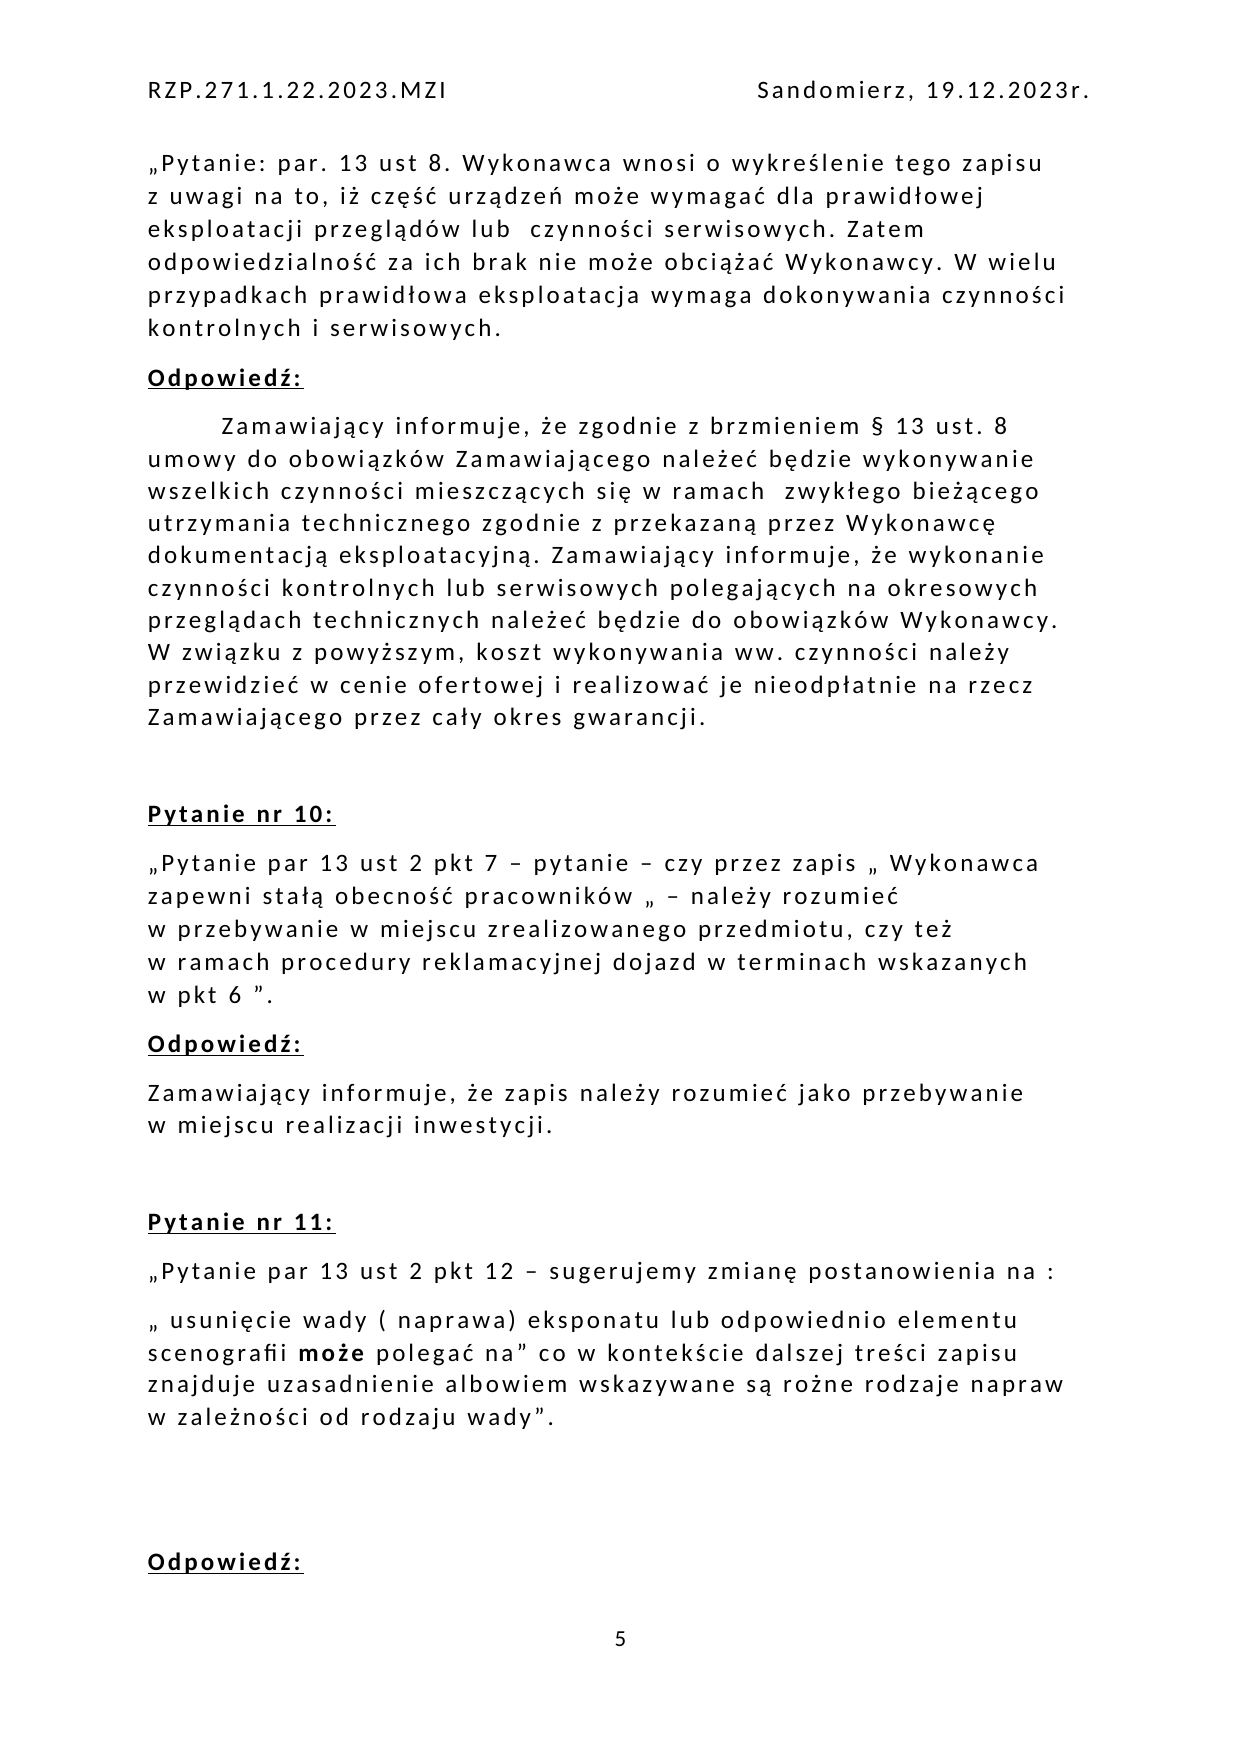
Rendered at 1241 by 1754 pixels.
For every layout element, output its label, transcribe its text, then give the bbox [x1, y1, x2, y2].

text „Pytanie par 13 ust 2 pkt 12 – sugerujemy zmianę postanowienia na : [148, 1255, 1093, 1286]
list Zamawiający informuje, że zgodnie z brzmieniem § 13 ust. 8 umowy do obowiązków Zamawiającego należeć będzie wykonywanie wszelkich czynności mieszczących się w ramach zwykłego bieżącego utrzymania technicznego zgodnie z przekazaną przez Wykonawcę dokumentacją eksploatacyjną. Zamawiający informuje, że wykonanie czynności kontrolnych lub serwisowych polegających na okresowych przeglądach technicznych należeć będzie do obowiązków Wykonawcy. W związku z powyższym, koszt wykonywania ww. czynności należy przewidzieć w cenie ofertowej i realizować je nieodpłatnie na rzecz Zamawiającego przez cały okres gwarancji. [148, 410, 1093, 732]
text Zamawiający informuje, że zapis należy rozumieć jako przebywanie w miejscu realizacji inwestycji. [148, 1077, 1093, 1140]
text „Pytanie par 13 ust 2 pkt 7 – pytanie – czy przez zapis „ Wykonawca zapewni stałą obecność pracowników „ – należy rozumieć w przebywanie w miejscu zrealizowanego przedmiotu, czy też w ramach procedury reklamacyjnej dojazd w terminach wskazanych w pkt 6 ”. [148, 847, 1093, 1009]
text „Pytanie: par. 13 ust 8. Wykonawca wnosi o wykreślenie tego zapisu z uwagi na to, iż część urządzeń może wymagać dla prawidłowej eksploatacji przeglądów lub czynności serwisowych. Zatem odpowiedzialność za ich brak nie może obciążać Wykonawcy. W wielu przypadkach prawidłowa eksploatacja wymaga dokonywania czynności kontrolnych i serwisowych. [148, 148, 1093, 343]
text „ usunięcie wady ( naprawa) eksponatu lub odpowiednio elementu scenografii może polegać na” co w kontekście dalszej treści zapisu znajduje uzasadnienie albowiem wskazywane są rożne rodzaje napraw w zależności od rodzaju wady”. [148, 1305, 1093, 1431]
text Pytanie nr 11: [148, 1206, 1093, 1237]
text Odpowiedź: [148, 1028, 1093, 1059]
text Odpowiedź: [148, 362, 1093, 392]
text Odpowiedź: [148, 1547, 1093, 1577]
text Pytanie nr 10: [148, 799, 1093, 829]
